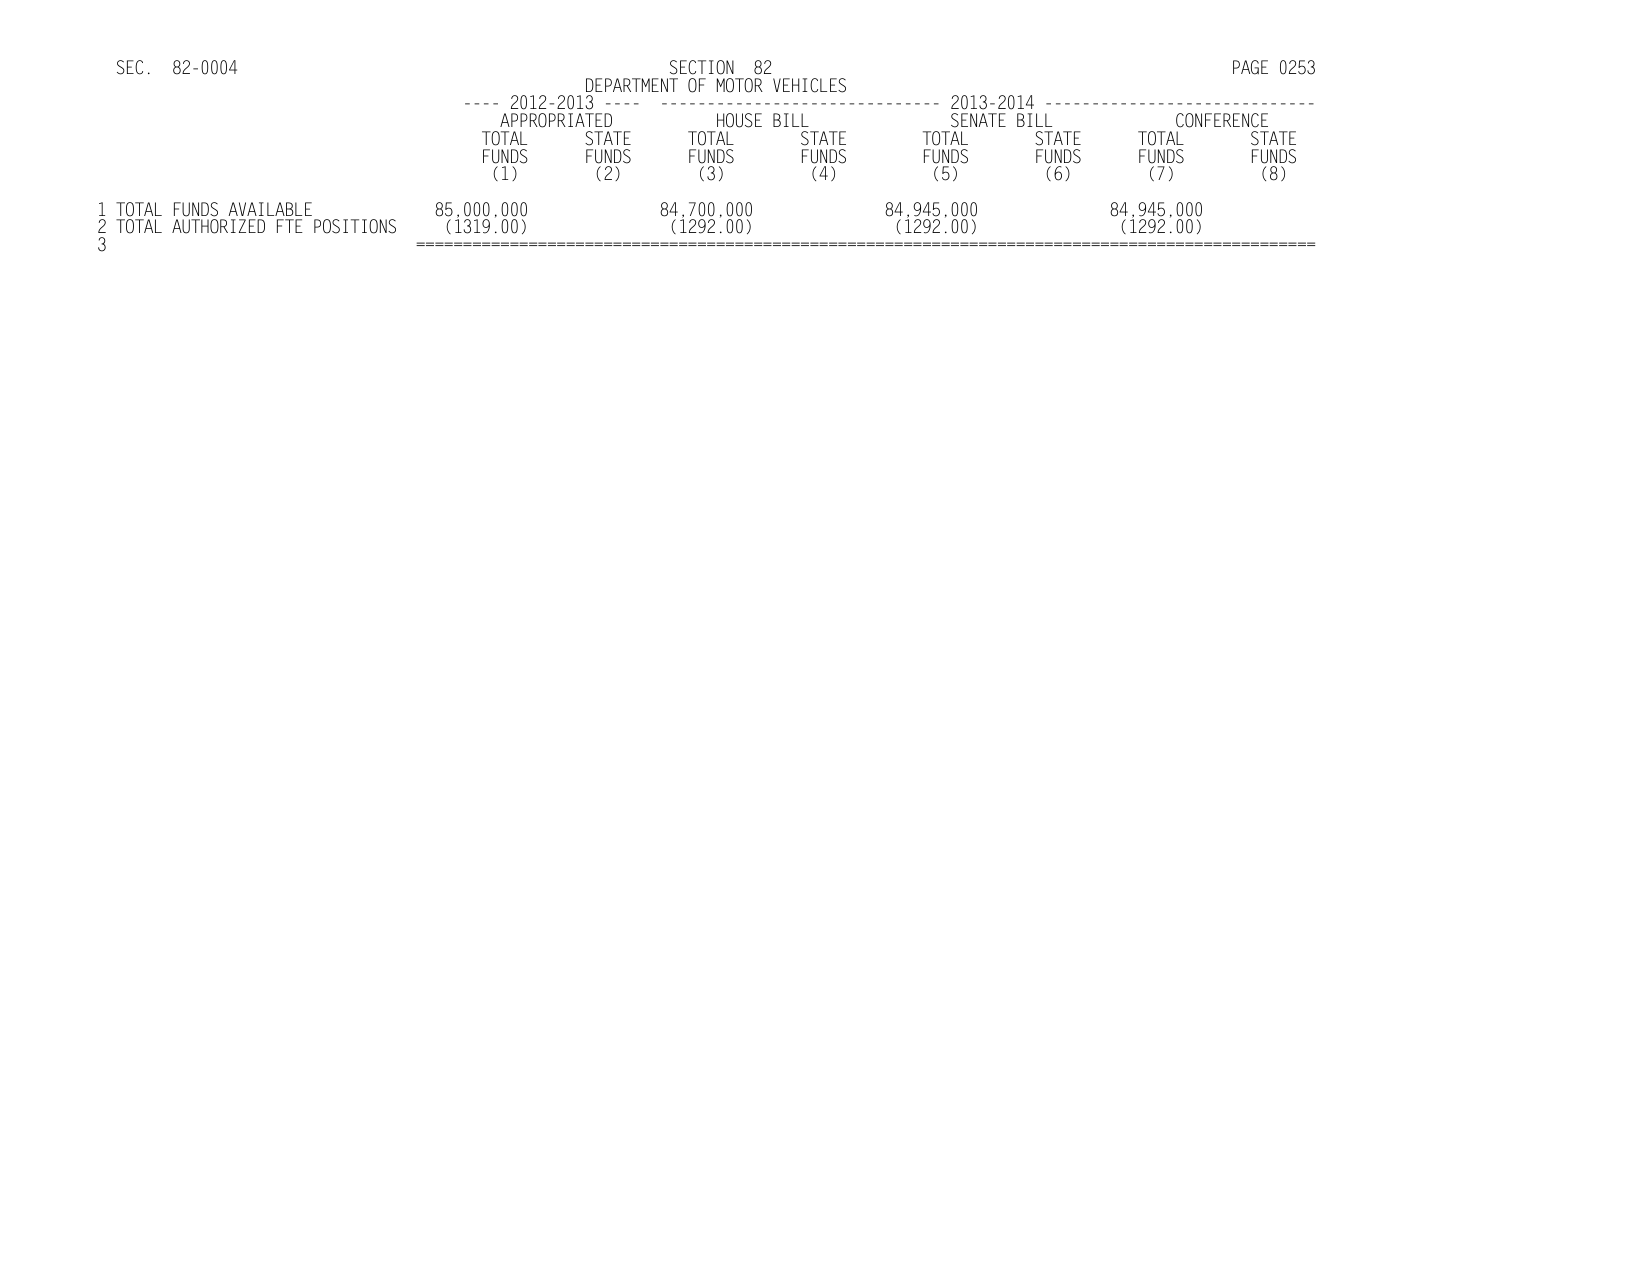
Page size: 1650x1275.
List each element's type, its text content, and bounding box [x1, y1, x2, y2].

text SEC. 82-0004 SECTION 82 PAGE 0253 [69, 60, 1582, 78]
text DEPARTMENT OF MOTOR VEHICLES [69, 78, 1582, 96]
text 2 TOTAL AUTHORIZED FTE POSITIONS (1319.00) (1292.00) (1292.00) (1292.00) [69, 220, 1582, 237]
text FUNDS FUNDS FUNDS FUNDS FUNDS FUNDS FUNDS FUNDS [69, 149, 1582, 167]
text APPROPRIATED HOUSE BILL SENATE BILL CONFERENCE [69, 113, 1582, 131]
text (1) (2) (3) (4) (5) (6) (7) (8) [69, 167, 1582, 184]
text 1 TOTAL FUNDS AVAILABLE 85,000,000 84,700,000 84,945,000 84,945,000 [69, 202, 1582, 220]
text TOTAL STATE TOTAL STATE TOTAL STATE TOTAL STATE [69, 131, 1582, 149]
text 3 ================================================================================================ [69, 237, 1582, 255]
text ---- 2012-2013 ---- ------------------------------ 2013-2014 ----------------------------- [69, 96, 1582, 113]
